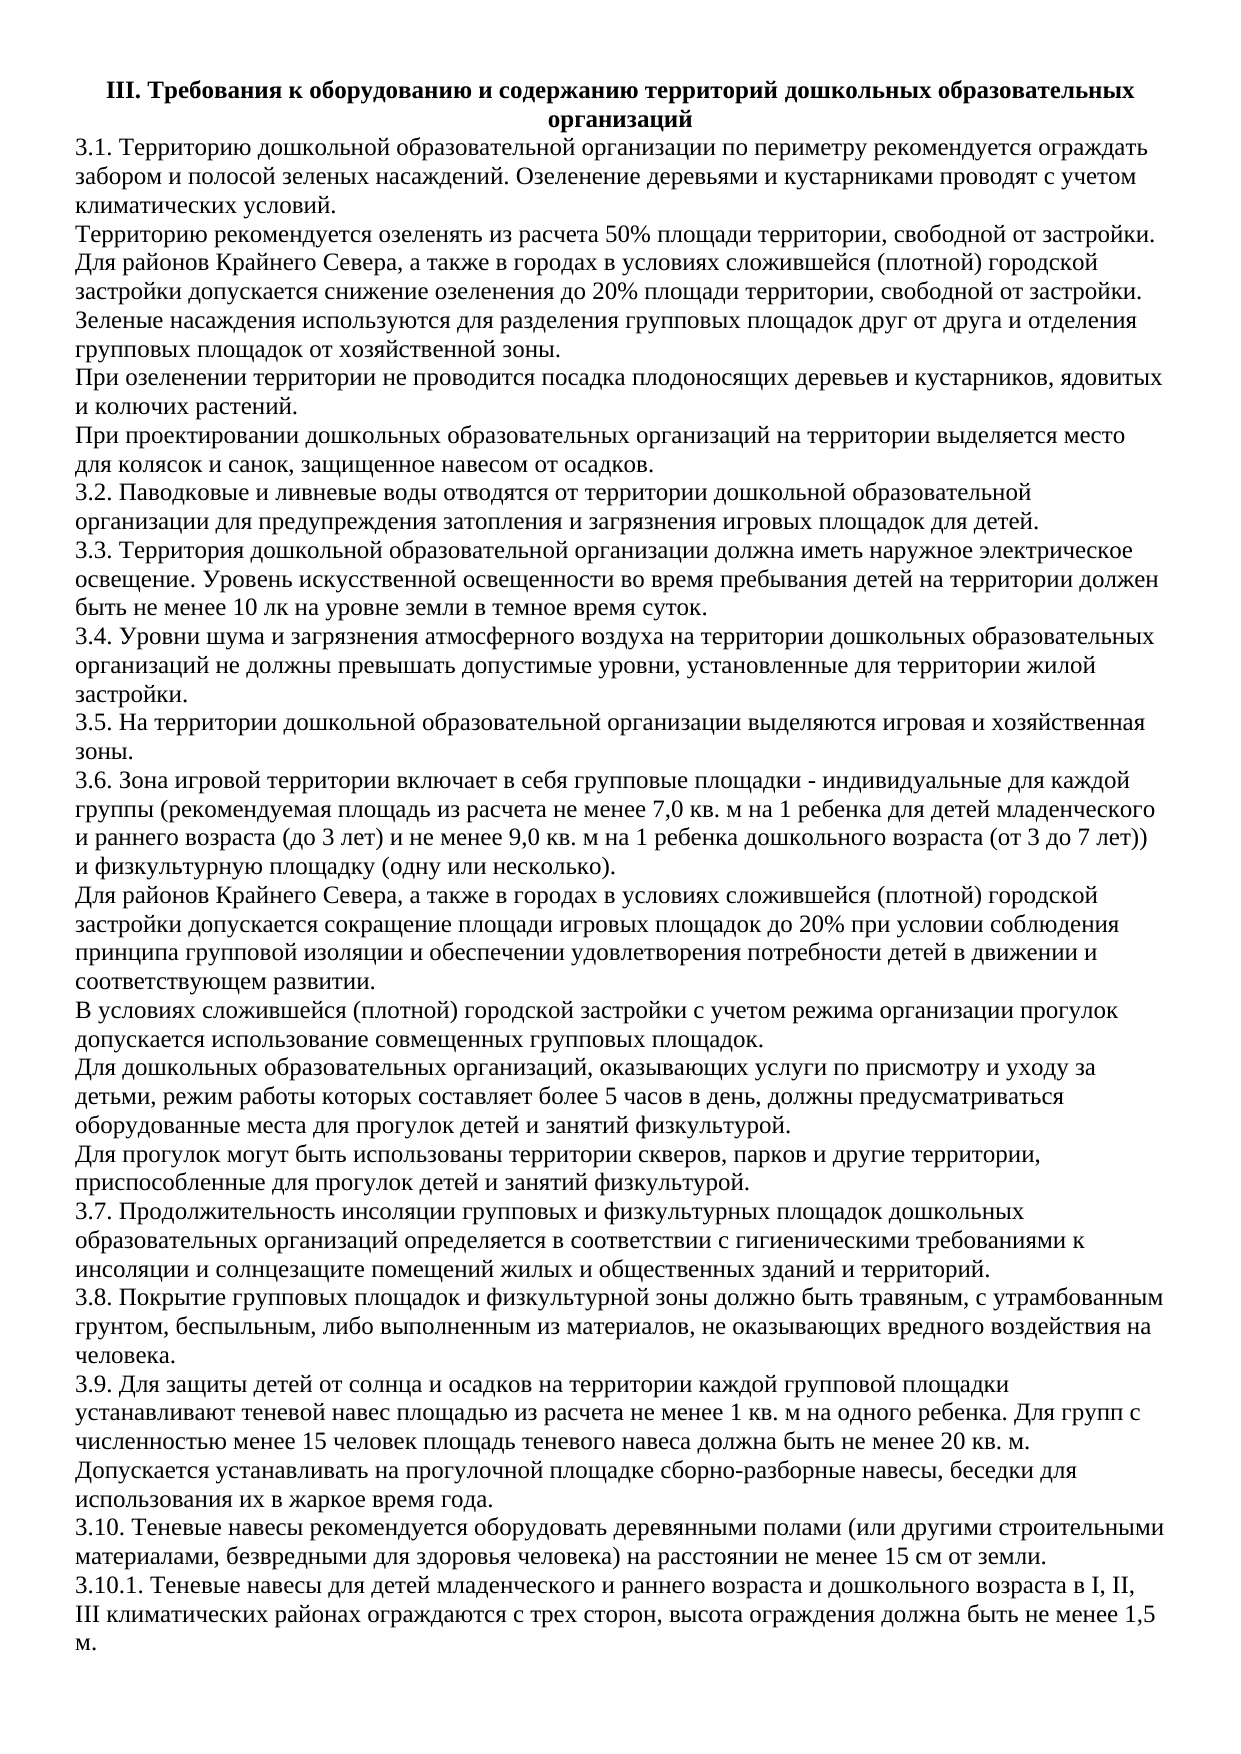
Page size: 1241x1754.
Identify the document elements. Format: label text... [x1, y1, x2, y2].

text При проектировании дошкольных образовательных организаций на территории выделяется место для колясок и санок, защищенное навесом от осадков. [75, 420, 1165, 477]
text Допускается устанавливать на прогулочной площадке сборно-разборные навесы, беседки для использования их в жаркое время года. [75, 1455, 1165, 1512]
text Для районов Крайнего Севера, а также в городах в условиях сложившейся (плотной) городской застройки допускается сокращение площади игровых площадок до 20% при условии соблюдения принципа групповой изоляции и обеспечении удовлетворения потребности детей в движении и соответствующем развитии. [75, 880, 1165, 995]
text 3.2. Паводковые и ливневые воды отводятся от территории дошкольной образовательной организации для предупреждения затопления и загрязнения игровых площадок для детей. [75, 477, 1165, 535]
text 3.10.1. Теневые навесы для детей младенческого и раннего возраста и дошкольного возраста в I, II, III климатических районах ограждаются с трех сторон, высота ограждения должна быть не менее 1,5 м. [75, 1570, 1165, 1656]
text 3.6. Зона игровой территории включает в себя групповые площадки - индивидуальные для каждой группы (рекомендуемая площадь из расчета не менее 7,0 кв. м на 1 ребенка для детей младенческого и раннего возраста (до 3 лет) и не менее 9,0 кв. м на 1 ребенка дошкольного возраста (от 3 до 7 лет)) и физкультурную площадку (одну или несколько). [75, 765, 1165, 880]
text В условиях сложившейся (плотной) городской застройки с учетом режима организации прогулок допускается использование совмещенных групповых площадок. [75, 995, 1165, 1052]
text 3.10. Теневые навесы рекомендуется оборудовать деревянными полами (или другими строительными материалами, безвредными для здоровья человека) на расстоянии не менее 15 см от земли. [75, 1512, 1165, 1570]
text Территорию рекомендуется озеленять из расчета 50% площади территории, свободной от застройки. Для районов Крайнего Севера, а также в городах в условиях сложившейся (плотной) городской застройки допускается снижение озеленения до 20% площади территории, свободной от застройки. [75, 219, 1165, 305]
text III. Требования к оборудованию и содержанию территорий дошкольных образовательных организаций [75, 75, 1165, 132]
text 3.1. Территорию дошкольной образовательной организации по периметру рекомендуется ограждать забором и полосой зеленых насаждений. Озеленение деревьями и кустарниками проводят с учетом климатических условий. [75, 132, 1165, 219]
text 3.3. Территория дошкольной образовательной организации должна иметь наружное электрическое освещение. Уровень искусственной освещенности во время пребывания детей на территории должен быть не менее 10 лк на уровне земли в темное время суток. [75, 535, 1165, 621]
text Для дошкольных образовательных организаций, оказывающих услуги по присмотру и уходу за детьми, режим работы которых составляет более 5 часов в день, должны предусматриваться оборудованные места для прогулок детей и занятий физкультурой. [75, 1052, 1165, 1139]
text 3.5. На территории дошкольной образовательной организации выделяются игровая и хозяйственная зоны. [75, 707, 1165, 765]
text При озеленении территории не проводится посадка плодоносящих деревьев и кустарников, ядовитых и колючих растений. [75, 362, 1165, 420]
text Зеленые насаждения используются для разделения групповых площадок друг от друга и отделения групповых площадок от хозяйственной зоны. [75, 305, 1165, 362]
text 3.7. Продолжительность инсоляции групповых и физкультурных площадок дошкольных образовательных организаций определяется в соответствии с гигиеническими требованиями к инсоляции и солнцезащите помещений жилых и общественных зданий и территорий. [75, 1196, 1165, 1282]
text 3.8. Покрытие групповых площадок и физкультурной зоны должно быть травяным, с утрамбованным грунтом, беспыльным, либо выполненным из материалов, не оказывающих вредного воздействия на человека. [75, 1282, 1165, 1369]
text 3.4. Уровни шума и загрязнения атмосферного воздуха на территории дошкольных образовательных организаций не должны превышать допустимые уровни, установленные для территории жилой застройки. [75, 621, 1165, 707]
text 3.9. Для защиты детей от солнца и осадков на территории каждой групповой площадки устанавливают теневой навес площадью из расчета не менее 1 кв. м на одного ребенка. Для групп с численностью менее 15 человек площадь теневого навеса должна быть не менее 20 кв. м. [75, 1369, 1165, 1455]
text Для прогулок могут быть использованы территории скверов, парков и другие территории, приспособленные для прогулок детей и занятий физкультурой. [75, 1139, 1165, 1196]
